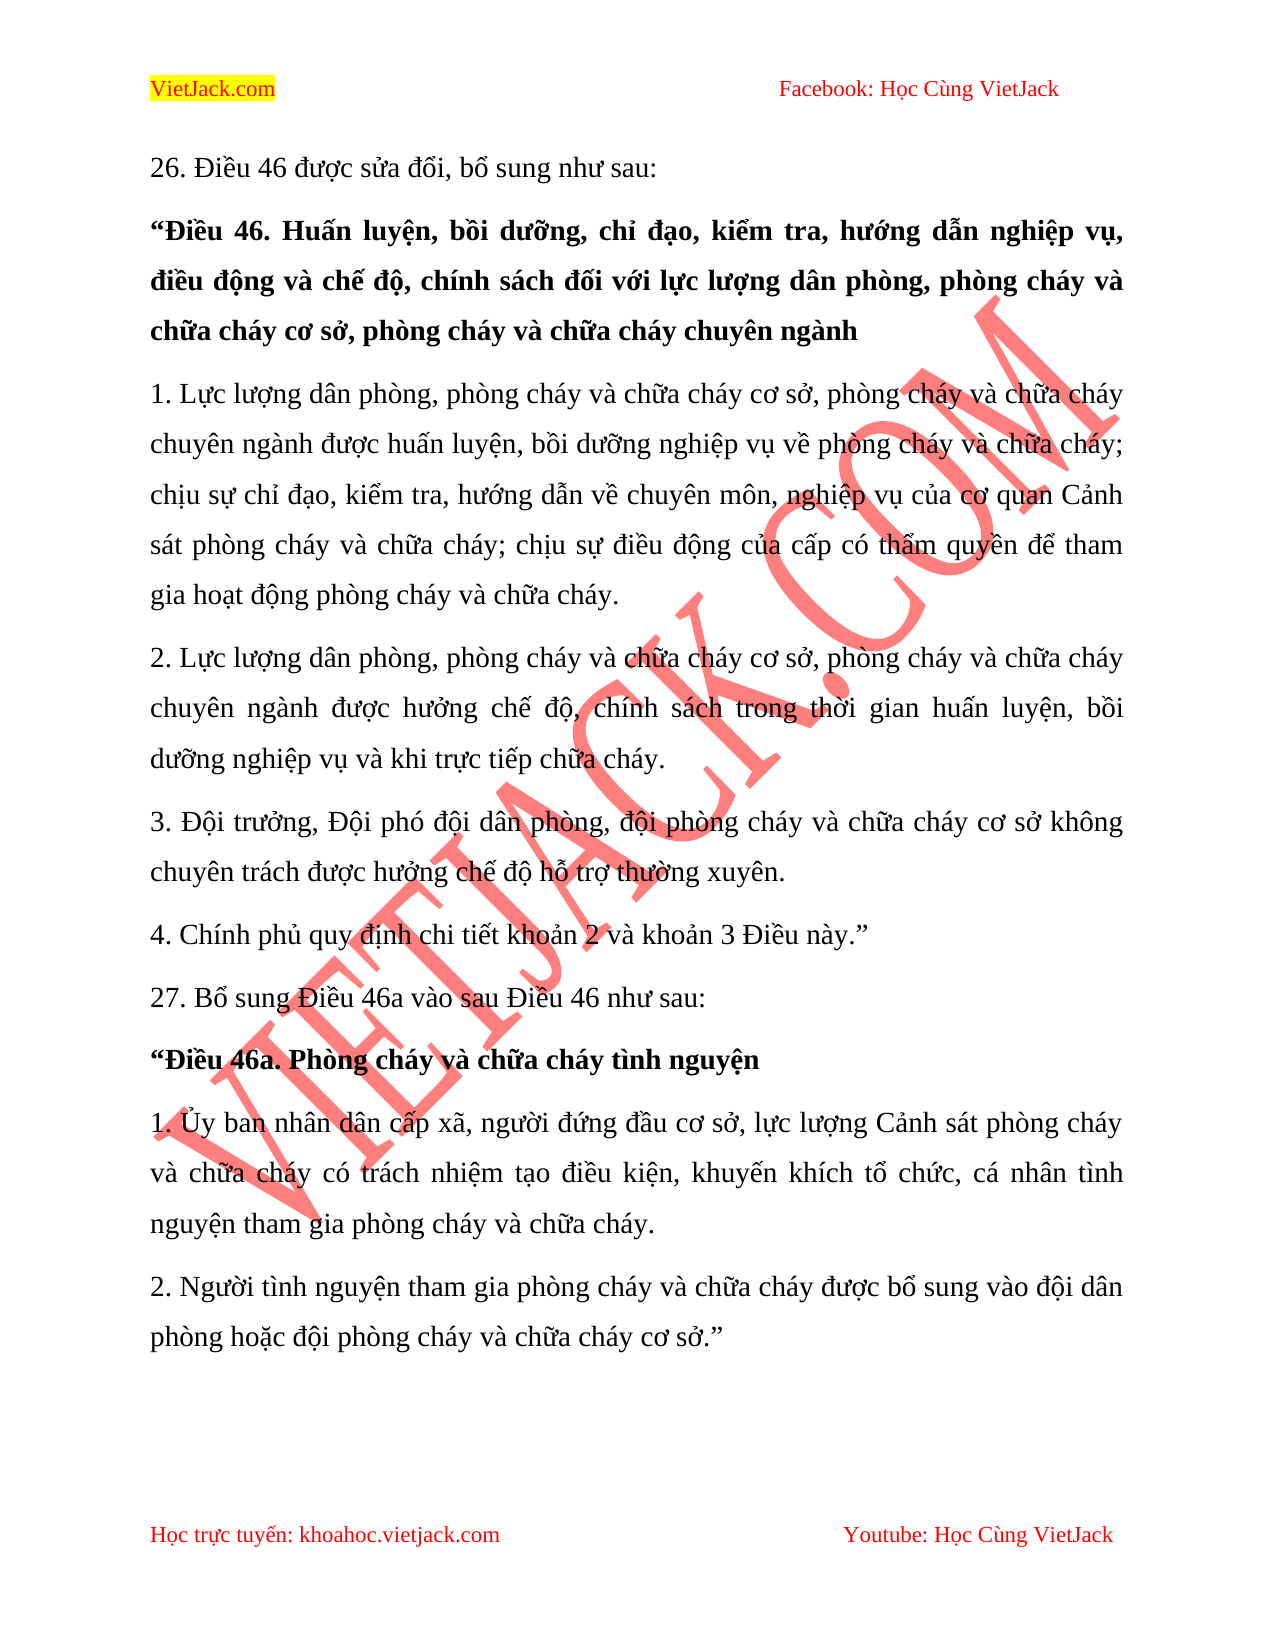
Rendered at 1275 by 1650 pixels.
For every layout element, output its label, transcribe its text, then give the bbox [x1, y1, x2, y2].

text 26. Điều 46 được sửa đổi, bổ sung như sau: [150, 150, 1125, 183]
text 1. Ủy ban nhân dân cấp xã, người đứng đầu cơ sở, lực lượng Cảnh sát phòng cháy và chữa cháy có trách nhiệm tạo điều kiện, khuyến khích tổ chức, cá nhân tình nguyện tham gia phòng cháy và chữa cháy. [150, 1105, 1125, 1239]
text “Điều 46. Huấn luyện, bồi dưỡng, chỉ đạo, kiểm tra, hướng dẫn nghiệp vụ, điều động và chế độ, chính sách đối với lực lượng dân phòng, phòng cháy và chữa cháy cơ sở, phòng cháy và chữa cháy chuyên ngành [150, 213, 1125, 347]
text 27. Bổ sung Điều 46a vào sau Điều 46 như sau: [150, 980, 1125, 1013]
text “Điều 46a. Phòng cháy và chữa cháy tình nguyện [150, 1042, 1125, 1076]
text 4. Chính phủ quy định chi tiết khoản 2 và khoản 3 Điều này.” [150, 917, 1125, 950]
text 2. Người tình nguyện tham gia phòng cháy và chữa cháy được bổ sung vào đội dân phòng hoặc đội phòng cháy và chữa cháy cơ sở.” [150, 1269, 1125, 1353]
text 1. Lực lượng dân phòng, phòng cháy và chữa cháy cơ sở, phòng cháy và chữa cháy chuyên ngành được huấn luyện, bồi dưỡng nghiệp vụ về phòng cháy và chữa cháy; chịu sự chỉ đạo, kiểm tra, hướng dẫn về chuyên môn, nghiệp vụ của cơ quan Cảnh sát phòng cháy và chữa cháy; chịu sự điều động của cấp có thẩm quyền để tham gia hoạt động phòng cháy và chữa cháy. [150, 376, 1125, 611]
text 2. Lực lượng dân phòng, phòng cháy và chữa cháy cơ sở, phòng cháy và chữa cháy chuyên ngành được hưởng chế độ, chính sách trong thời gian huấn luyện, bồi dưỡng nghiệp vụ và khi trực tiếp chữa cháy. [150, 640, 1125, 774]
text 3. Đội trưởng, Đội phó đội dân phòng, đội phòng cháy và chữa cháy cơ sở không chuyên trách được hưởng chế độ hỗ trợ thường xuyên. [150, 804, 1125, 888]
